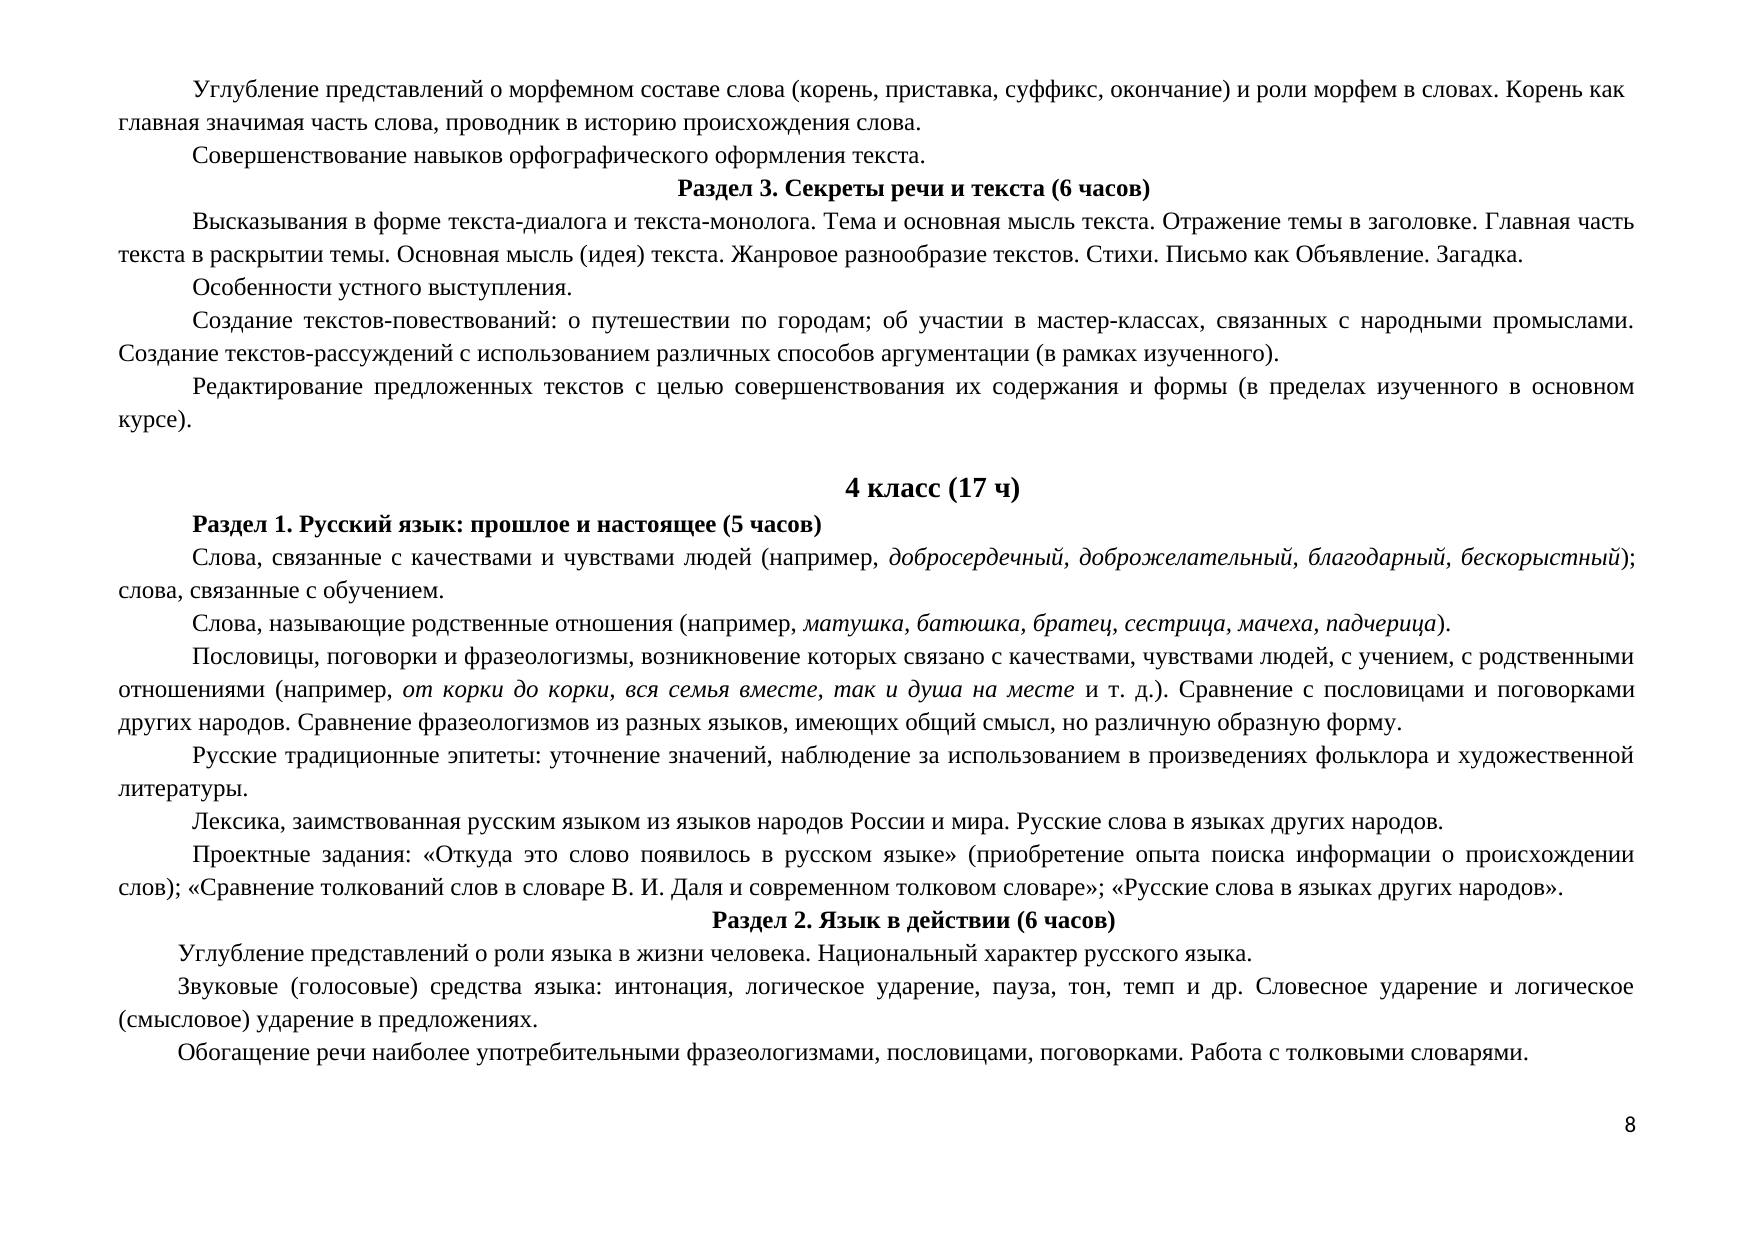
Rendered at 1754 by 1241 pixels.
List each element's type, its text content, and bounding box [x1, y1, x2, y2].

text Обогащение речи наиболее употребительными фразеологизмами, пословицами, поговорками. Работа с толковыми словарями. [118, 1037, 1636, 1066]
text Редактирование предложенных текстов с целью совершенствования их содержания и формы (в пределах изученного в основном курсе). [118, 371, 1636, 433]
text Высказывания в форме текста-диалога и текста-монолога. Тема и основная мысль текста. Отражение темы в заголовке. Главная часть текста в раскрытии темы. Основная мысль (идея) текста. Жанровое разнообразие текстов. Стихи. Письмо как Объявление. Загадка. [118, 206, 1636, 268]
text Создание текстов-повествований: о путешествии по городам; об участии в мастер-классах, связанных с народными промыслами. Создание текстов-рассуждений с использованием различных способов аргументации (в рамках изученного). [118, 305, 1636, 367]
text Лексика, заимствованная русским языком из языков народов России и мира. Русские слова в языках других народов. [118, 806, 1636, 834]
text Проектные задания: «Откуда это слово появилось в русском языке» (приобретение опыта поиска информации о происхождении слов); «Сравнение толкований слов в словаре В. И. Даля и современном толковом словаре»; «Русские слова в языках других народов». [118, 839, 1636, 901]
text Раздел 3. Секреты речи и текста (6 часов) [118, 173, 1636, 202]
text Раздел 1. Русский язык: прошлое и настоящее (5 часов) [118, 509, 1636, 537]
text Слова, связанные с качествами и чувствами людей (например, добросердечный, доброжелательный, благодарный, бескорыстный); слова, связанные с обучением. [118, 542, 1636, 603]
text Особенности устного выступления. [118, 272, 1636, 301]
text Раздел 2. Язык в действии (6 часов) [118, 905, 1636, 934]
text Углубление представлений о роли языка в жизни человека. Национальный характер русского языка. [118, 938, 1636, 967]
text Углубление представлений о морфемном составе слова (корень, приставка, суффикс, окончание) и роли морфем в словах. Корень как главная значимая часть слова, проводник в историю происхождения слова. [118, 74, 1636, 136]
text 4 класс (17 ч) [229, 470, 1636, 504]
text Совершенствование навыков орфографического оформления текста. [118, 140, 1636, 169]
text Русские традиционные эпитеты: уточнение значений, наблюдение за использованием в произведениях фольклора и художественной литературы. [118, 740, 1636, 802]
text Пословицы, поговорки и фразеологизмы, возникновение которых связано с качествами, чувствами людей, с учением, с родственными отношениями (например, от корки до корки, вся семья вместе, так и душа на месте и т. д.). Сравнение с пословицами и поговорками других народов. Сравнение фразеологизмов из разных языков, имеющих общий смысл, но различную образную форму. [118, 641, 1636, 736]
text Слова, называющие родственные отношения (например, матушка, батюшка, братец, сестрица, мачеха, падчерица). [118, 608, 1636, 636]
text Звуковые (голосовые) средства языка: интонация, логическое ударение, пауза, тон, темп и др. Словесное ударение и логическое (смысловое) ударение в предложениях. [118, 971, 1636, 1033]
